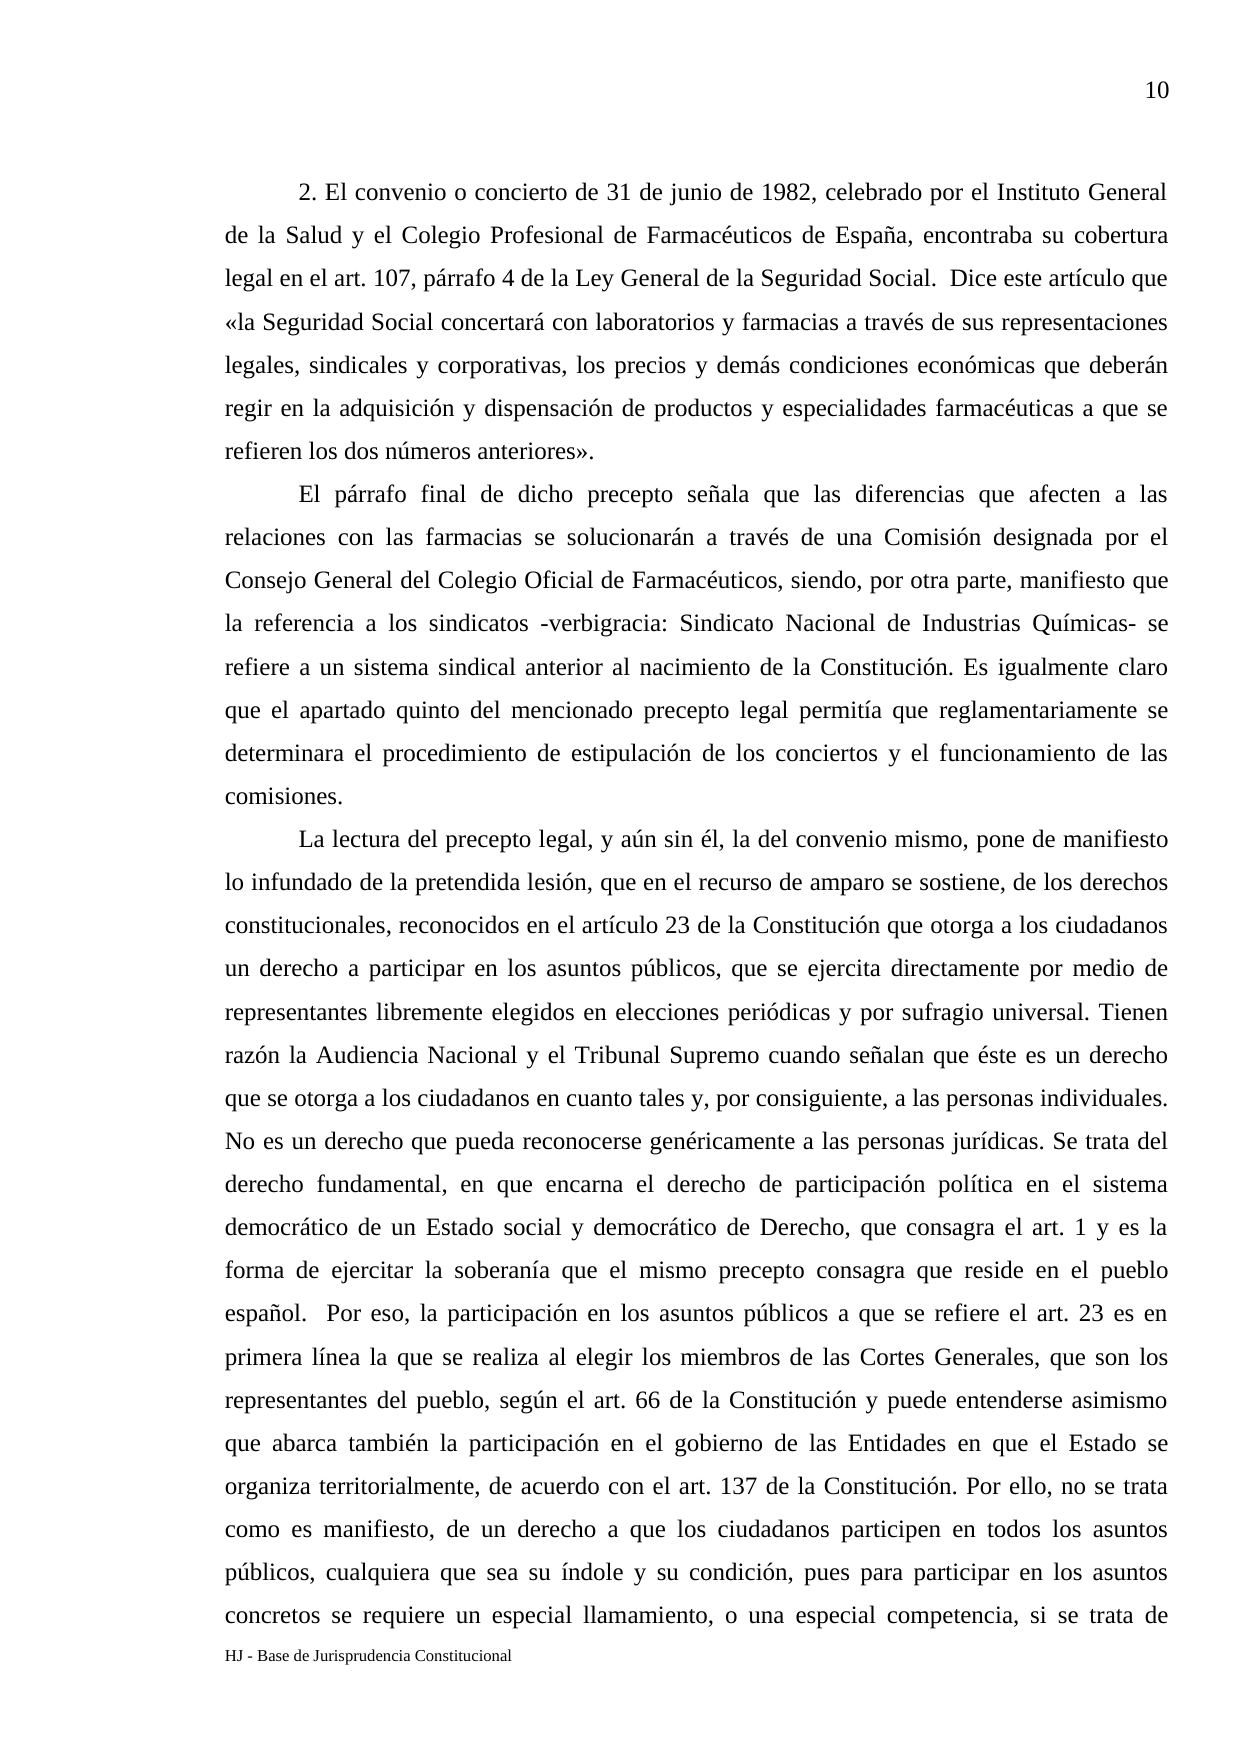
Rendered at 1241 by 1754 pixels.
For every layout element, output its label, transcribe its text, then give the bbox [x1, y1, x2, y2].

text 2. El convenio o concierto de 31 de junio de 1982, celebrado por el Instituto General de la Salud y el Colegio Profesional de Farmacéuticos de España, encontraba su cobertura legal en el art. 107, párrafo 4 de la Ley General de la Seguridad Social. Dice este artículo que «la Seguridad Social concertará con laboratorios y farmacias a través de sus representaciones legales, sindicales y corporativas, los precios y demás condiciones económicas que deberán regir en la adquisición y dispensación de productos y especialidades farmacéuticas a que se refieren los dos números anteriores». [224, 177, 1169, 465]
text El párrafo final de dicho precepto señala que las diferencias que afecten a las relaciones con las farmacias se solucionarán a través de una Comisión designada por el Consejo General del Colegio Oficial de Farmacéuticos, siendo, por otra parte, manifiesto que la referencia a los sindicatos -verbigracia: Sindicato Nacional de Industrias Químicas- se refiere a un sistema sindical anterior al nacimiento de la Constitución. Es igualmente claro que el apartado quinto del mencionado precepto legal permitía que reglamentariamente se determinara el procedimiento de estipulación de los conciertos y el funcionamiento de las comisiones. [224, 479, 1169, 810]
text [224, 824, 1169, 1629]
